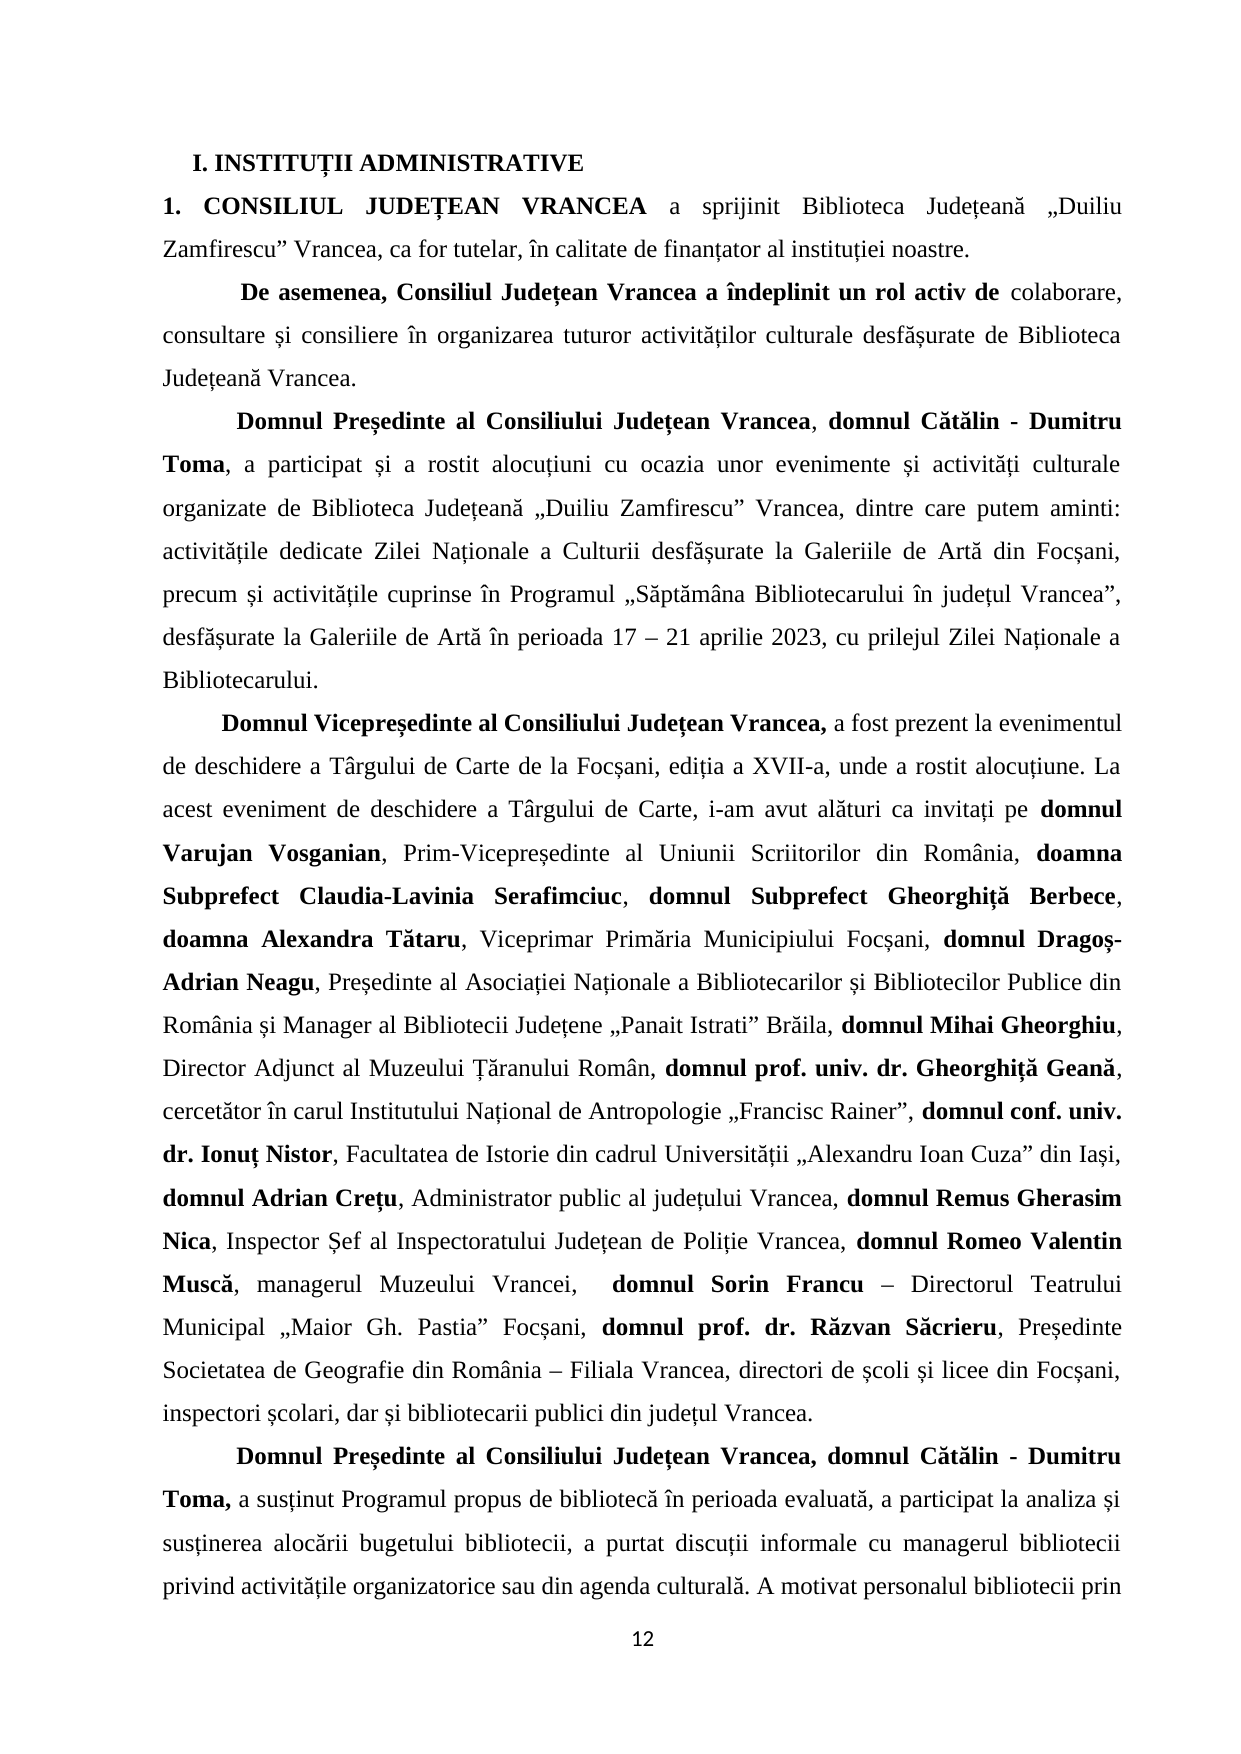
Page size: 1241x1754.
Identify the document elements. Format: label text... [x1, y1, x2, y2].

list Domnul Președinte al Consiliului Județean Vrancea, domnul Cătălin - Dumitru Toma, a participat și a rostit alocuțiuni cu ocazia unor evenimente și activități culturale organizate de Biblioteca Județeană „Duiliu Zamfirescu” Vrancea, dintre care putem aminti: activitățile dedicate Zilei Naționale a Culturii desfășurate la Galeriile de Artă din Focșani, precum și activitățile cuprinse în Programul „Săptămâna Bibliotecarului în județul Vrancea”, desfășurate la Galeriile de Artă în perioada 17 – 21 aprilie 2023, cu prilejul Zilei Naționale a Bibliotecarului. [162, 406, 1122, 694]
list De asemenea, Consiliul Județean Vrancea a îndeplinit un rol activ de colaborare, consultare și consiliere în organizarea tuturor activităților culturale desfășurate de Biblioteca Județeană Vrancea. [162, 277, 1122, 392]
list Domnul Vicepreședinte al Consiliului Județean Vrancea, a fost prezent la evenimentul de deschidere a Târgului de Carte de la Focșani, ediția a XVII-a, unde a rostit alocuțiune. La acest eveniment de deschidere a Târgului de Carte, i-am avut alături ca invitați pe domnul Varujan Vosganian, Prim-Vicepreședinte al Uniunii Scriitorilor din România, doamna Subprefect Claudia-Lavinia Serafimciuc, domnul Subprefect Gheorghiță Berbece, doamna Alexandra Tătaru, Viceprimar Primăria Municipiului Focșani, domnul Dragoș-Adrian Neagu, Președinte al Asociației Naționale a Bibliotecarilor și Bibliotecilor Publice din România și Manager al Bibliotecii Județene „Panait Istrati” Brăila, domnul Mihai Gheorghiu, Director Adjunct al Muzeului Țăranului Român, domnul prof. univ. dr. Gheorghiță Geană, cercetător în carul Institutului Național de Antropologie „Francisc Rainer”, domnul conf. univ. dr. Ionuț Nistor, Facultatea de Istorie din cadrul Universității „Alexandru Ioan Cuza” din Iași, domnul Adrian Crețu, Administrator public al județului Vrancea, domnul Remus Gherasim Nica, Inspector Șef al Inspectoratului Județean de Poliție Vrancea, domnul Romeo Valentin Muscă, managerul Muzeului Vrancei, domnul Sorin Francu – Directorul Teatrului Municipal „Maior Gh. Pastia” Focșani, domnul prof. dr. Răzvan Săcrieru, Președinte Societatea de Geografie din România – Filiala Vrancea, directori de școli și licee din Focșani, inspectori școlari, dar și bibliotecarii publici din județul Vrancea. [162, 708, 1122, 1427]
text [162, 1441, 1122, 1599]
text 1. CONSILIUL JUDEȚEAN VRANCEA a sprijinit Biblioteca Județeană „Duiliu Zamfirescu” Vrancea, ca for tutelar, în calitate de finanțator al instituției noastre. [162, 191, 1122, 263]
text I. INSTITUȚII ADMINISTRATIVE [162, 148, 1122, 176]
